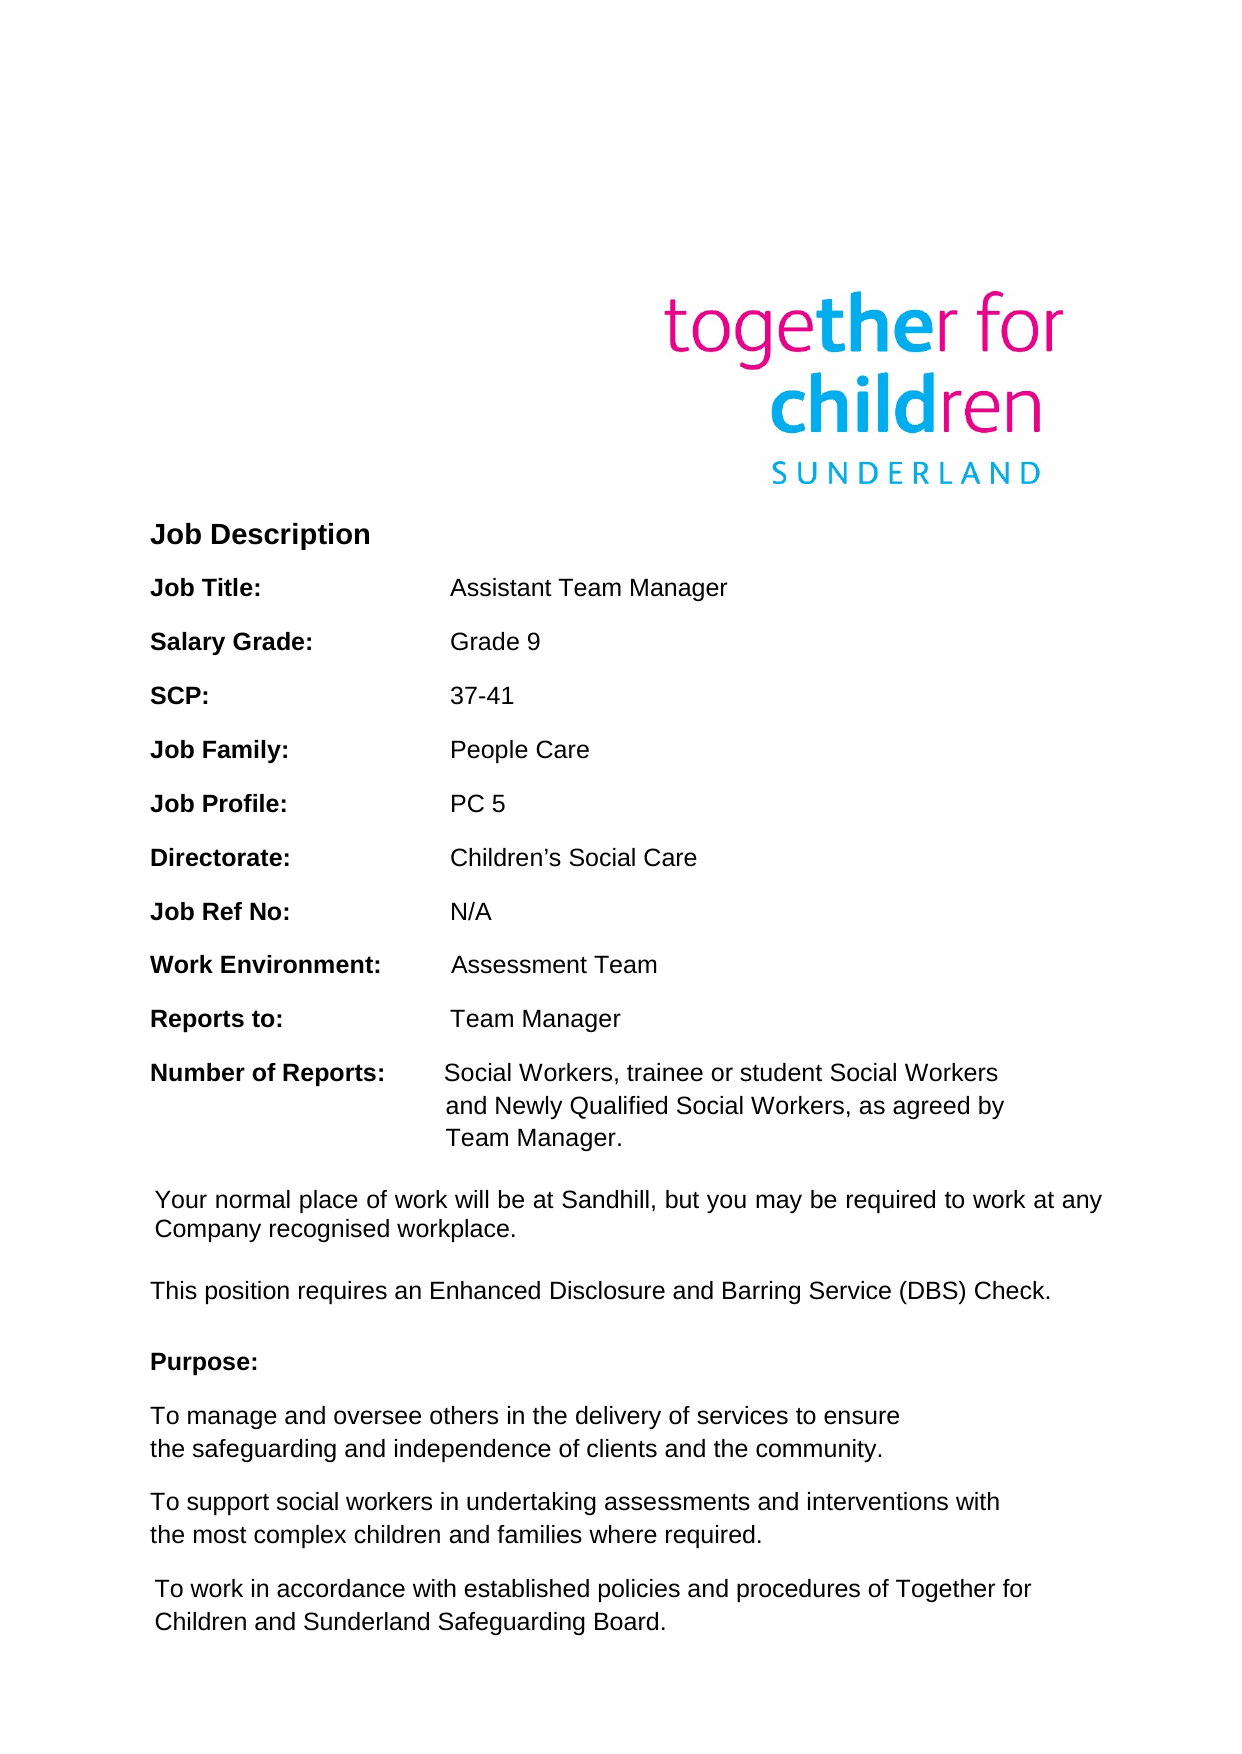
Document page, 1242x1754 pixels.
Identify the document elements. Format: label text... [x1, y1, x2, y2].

text To manage and oversee others in the delivery of services to ensure the safeguarding and independence of clients and the community. [150, 1401, 934, 1462]
picture [964, 478, 976, 484]
text Job Ref No: N/A [150, 897, 1106, 925]
text This position requires an Enhanced Disclosure and Barring Service (DBS) Check. [139, 1276, 1104, 1305]
text To work in accordance with established policies and procedures of Together for Children and Sunderland Safeguarding Board. [154, 1574, 1104, 1636]
picture [832, 469, 843, 484]
text Your normal place of work will be at Sandhill, but you may be required to work at any Company recognised workplace. [154, 1185, 1104, 1242]
text Purpose: [150, 1347, 1106, 1376]
text SCP: 37-41 [150, 681, 1106, 710]
text Salary Grade: Grade 9 [150, 627, 1106, 656]
text Reports to: Team Manager [150, 1004, 1106, 1033]
text Work Environment: Assessment Team [150, 950, 1106, 979]
text Number of Reports: Social Workers, trainee or student Social Workers and Newly Qualified Social Workers, as agreed by Team Manager. [150, 1058, 1024, 1152]
text Job Title: Assistant Team Manager [150, 573, 1106, 602]
text Job Description [150, 517, 1106, 550]
text Directorate: Children’s Social Care [150, 843, 1106, 871]
text To support social workers in undertaking assessments and interventions with the most complex children and families where required. [150, 1487, 1023, 1549]
text Job Family: People Care [150, 735, 1106, 764]
picture [664, 291, 1063, 484]
text Job Profile: PC 5 [150, 789, 1106, 818]
